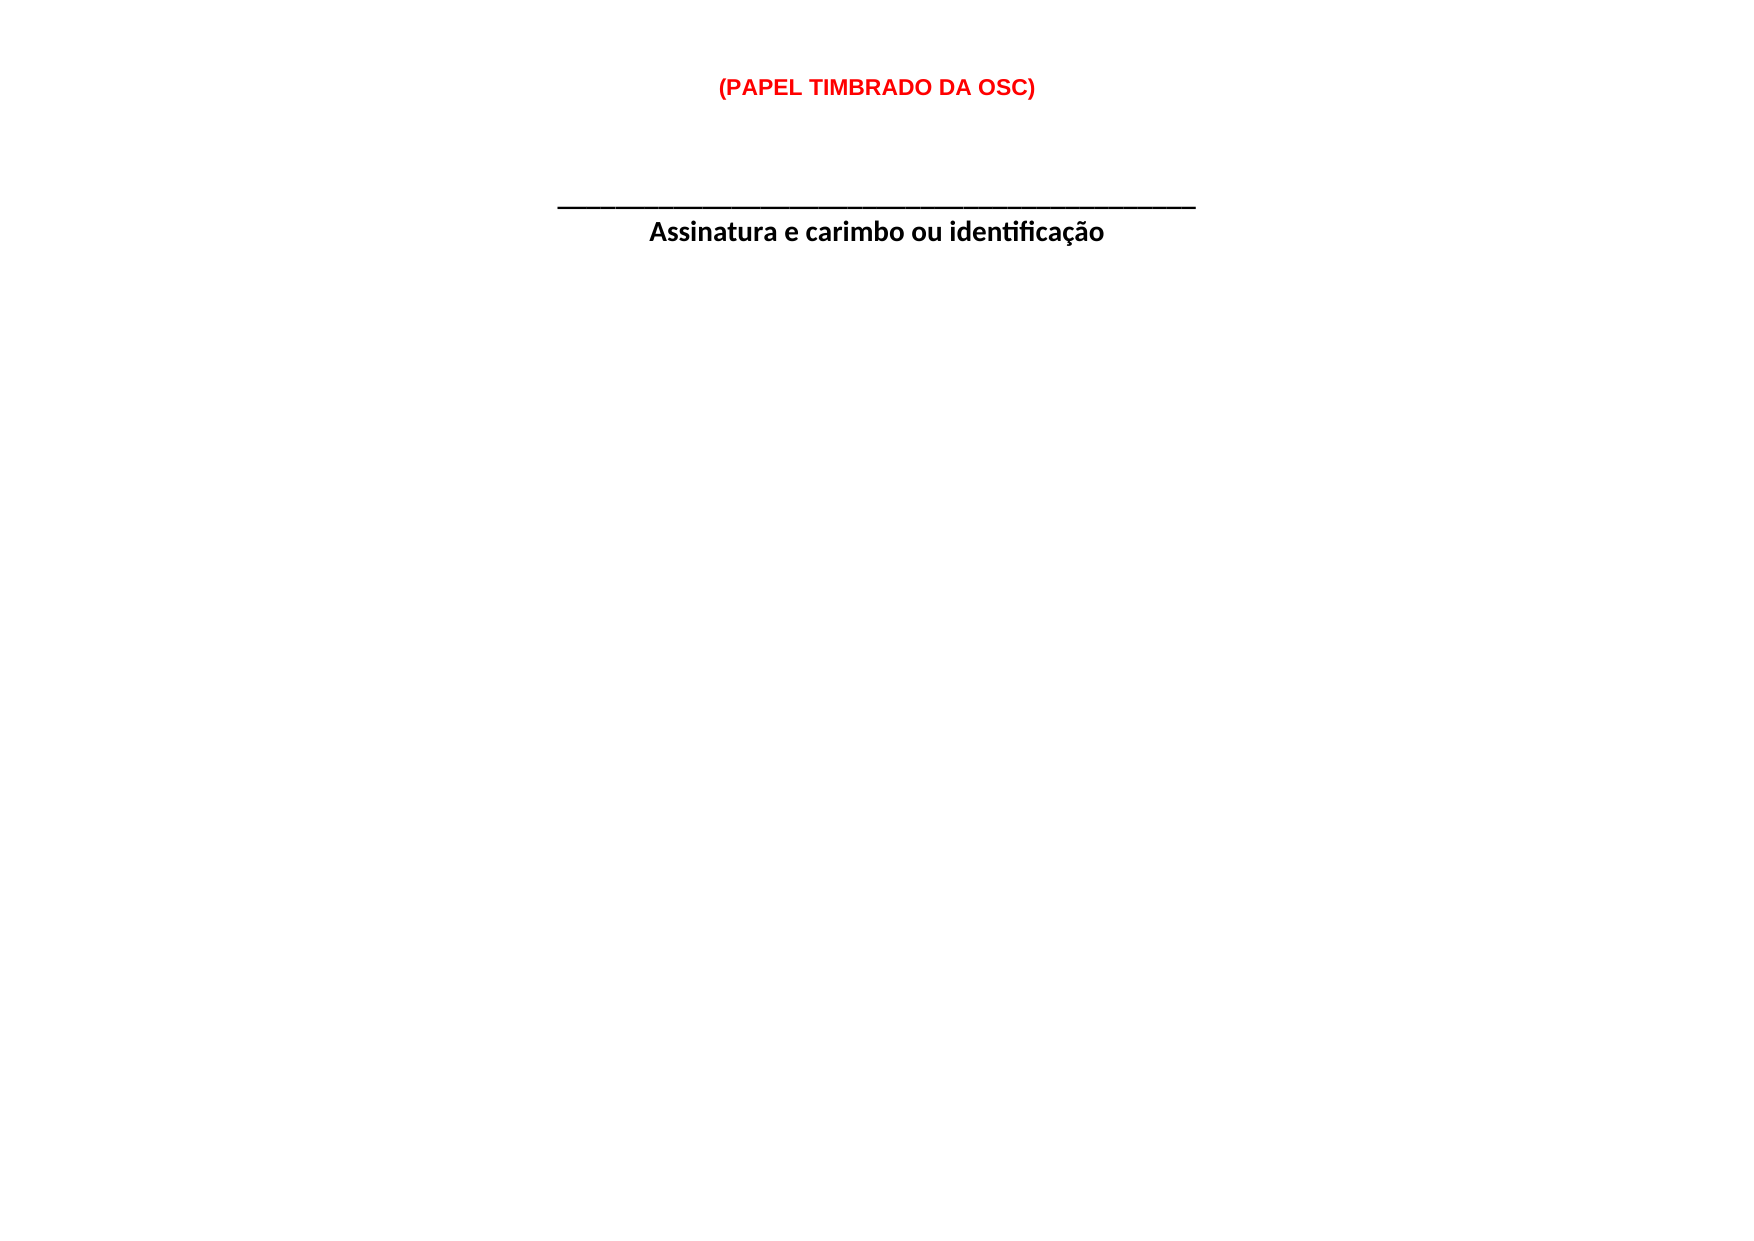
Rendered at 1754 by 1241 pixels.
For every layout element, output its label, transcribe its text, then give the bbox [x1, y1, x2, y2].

text Assinatura e carimbo ou identificação [148, 213, 1606, 248]
text ____________________________________________ [148, 177, 1606, 213]
